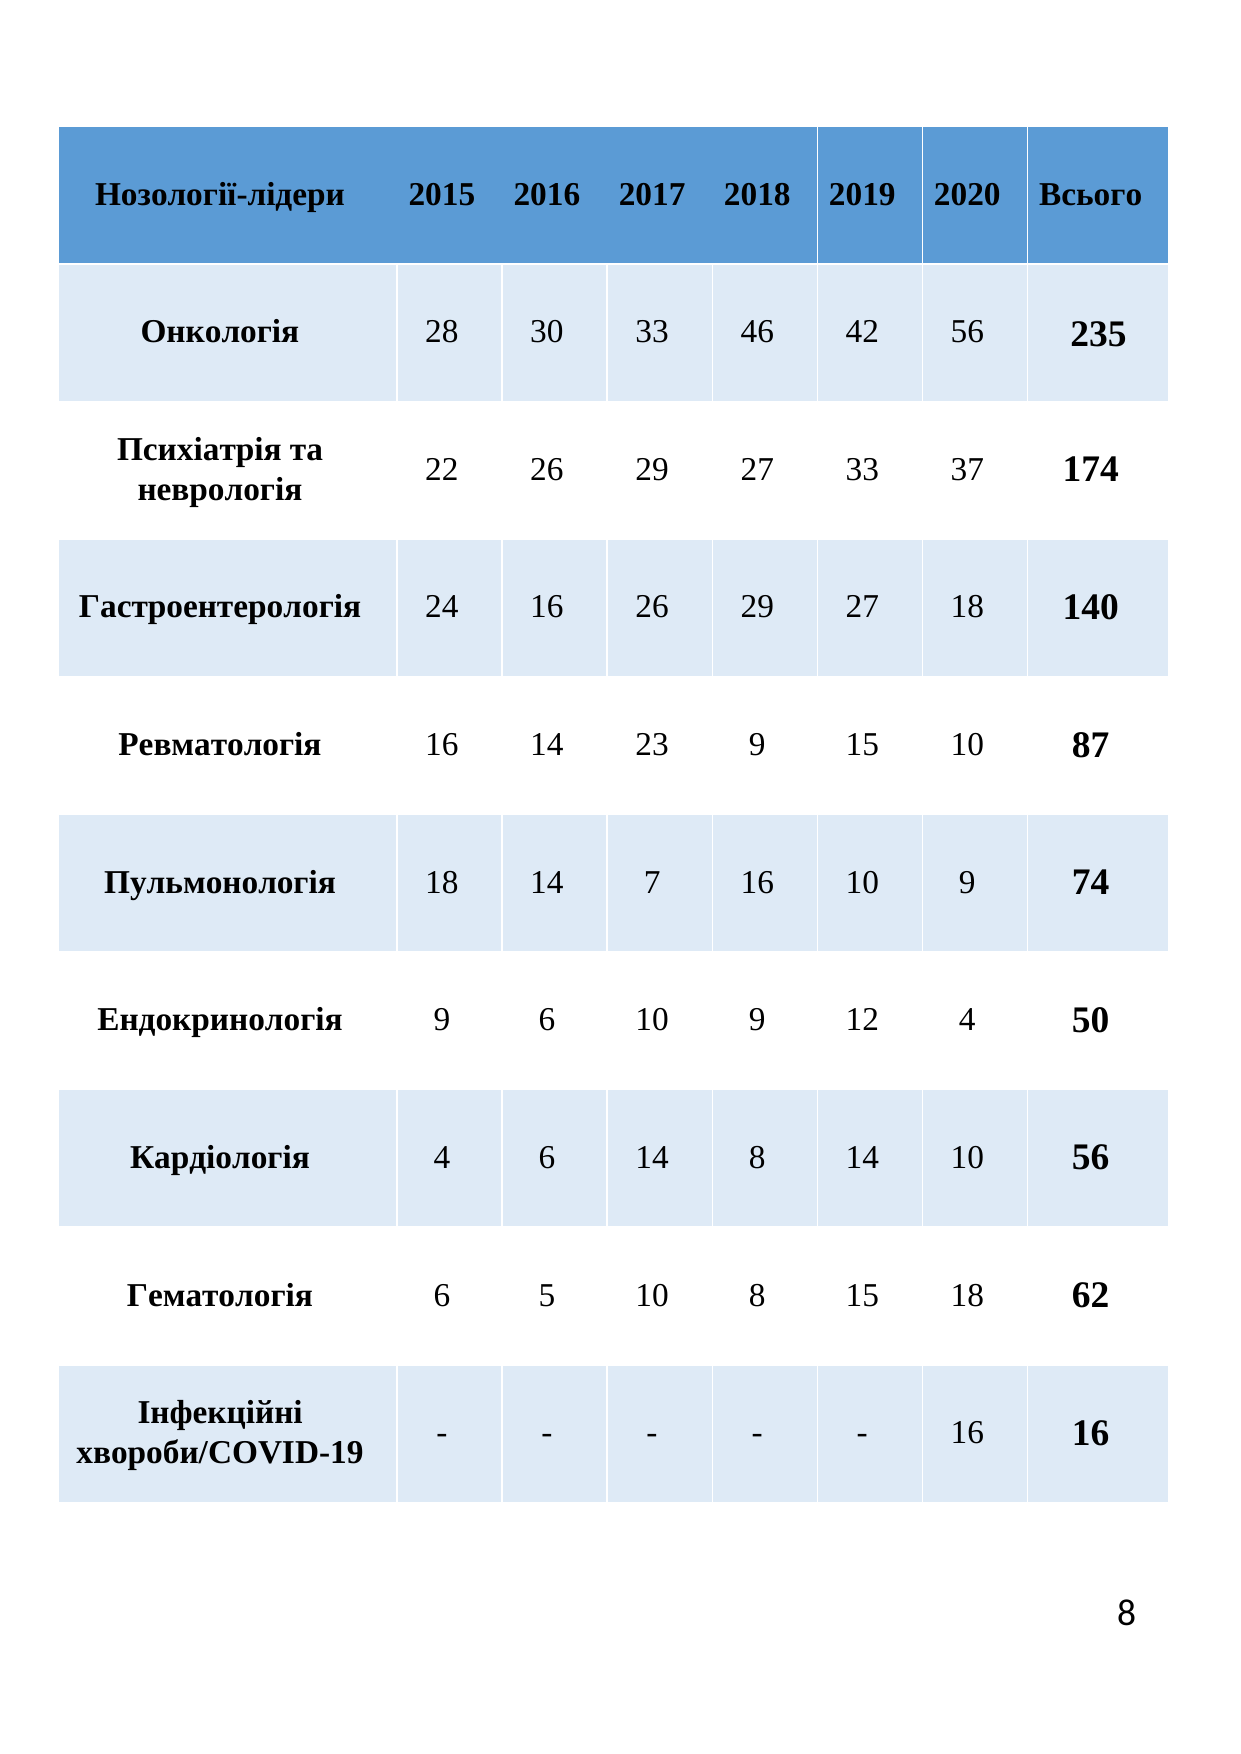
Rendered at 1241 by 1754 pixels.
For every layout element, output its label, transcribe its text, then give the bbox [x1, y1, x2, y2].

table_cell Онкологія [59, 265, 396, 401]
table_cell 24 [398, 540, 501, 676]
table_header 2015 [397, 127, 502, 263]
table_header 2017 [607, 127, 712, 263]
table_cell 27 [713, 402, 817, 538]
table_cell 16 [398, 678, 501, 813]
table_cell 18 [923, 1228, 1027, 1364]
table_cell 62 [1028, 1228, 1168, 1364]
table_cell - [608, 1366, 712, 1502]
table_cell 14 [608, 1090, 712, 1226]
table_cell 10 [608, 1228, 712, 1364]
table_header 2020 [923, 127, 1027, 263]
table_cell 9 [923, 815, 1027, 951]
table_cell 7 [608, 815, 712, 951]
table_cell 42 [818, 265, 922, 401]
table_cell 26 [608, 540, 712, 676]
table_cell - [398, 1366, 501, 1502]
table_cell 10 [608, 953, 712, 1089]
table_cell 9 [398, 953, 501, 1089]
table_cell 12 [818, 953, 922, 1089]
table_cell - [713, 1366, 817, 1502]
table_cell 10 [923, 1090, 1027, 1226]
table_cell 50 [1028, 953, 1168, 1089]
table_cell 16 [923, 1366, 1027, 1502]
table_cell Гематологія [59, 1228, 396, 1364]
table_cell 14 [503, 815, 606, 951]
table_cell Інфекційні хвороби/COVID-19 [59, 1366, 396, 1502]
table_cell Гастроентерологія [59, 540, 396, 676]
table_cell 74 [1028, 815, 1168, 951]
table_cell 9 [713, 953, 817, 1089]
table_cell 18 [923, 540, 1027, 676]
table_header Нозології-лідери [59, 127, 397, 263]
table_cell 33 [818, 402, 922, 538]
table_cell 23 [608, 678, 712, 813]
table_cell 174 [1028, 402, 1168, 538]
table_cell 15 [818, 678, 922, 813]
table_cell Психіатрія та неврологія [59, 402, 396, 538]
table_header 2019 [818, 127, 922, 263]
table_cell 56 [1028, 1090, 1168, 1226]
table_cell 4 [398, 1090, 501, 1226]
table_cell 10 [818, 815, 922, 951]
table_cell 10 [923, 678, 1027, 813]
table_cell Ендокринологія [59, 953, 396, 1089]
table_cell 30 [503, 265, 606, 401]
table_cell 22 [398, 402, 501, 538]
table_cell 9 [713, 678, 817, 813]
table_header 2016 [502, 127, 607, 263]
table_cell 27 [818, 540, 922, 676]
table_cell 235 [1028, 265, 1168, 401]
table_cell 15 [818, 1228, 922, 1364]
table_cell 33 [608, 265, 712, 401]
table_cell 87 [1028, 678, 1168, 813]
table_cell 14 [818, 1090, 922, 1226]
table_cell 16 [713, 815, 817, 951]
table_cell 14 [503, 678, 606, 813]
table_cell 6 [398, 1228, 501, 1364]
table_cell 37 [923, 402, 1027, 538]
table_header 2018 [712, 127, 817, 263]
table_cell 6 [503, 1090, 606, 1226]
table_cell Пульмонологія [59, 815, 396, 951]
table_cell 6 [503, 953, 606, 1089]
table_cell 56 [923, 265, 1027, 401]
table_cell 29 [608, 402, 712, 538]
table_cell - [503, 1366, 606, 1502]
table_cell Ревматологія [59, 678, 396, 813]
table_cell 16 [503, 540, 606, 676]
table_cell 8 [713, 1090, 817, 1226]
table_cell 16 [1028, 1366, 1168, 1502]
table_header Всього [1028, 127, 1168, 263]
table_cell 4 [923, 953, 1027, 1089]
table_cell 18 [398, 815, 501, 951]
table_cell 28 [398, 265, 501, 401]
table_cell 5 [503, 1228, 606, 1364]
table_cell 8 [713, 1228, 817, 1364]
table_cell 29 [713, 540, 817, 676]
table_cell 140 [1028, 540, 1168, 676]
table_cell - [818, 1366, 922, 1502]
table_cell 46 [713, 265, 817, 401]
table_cell Кардіологія [59, 1090, 396, 1226]
table_cell 26 [503, 402, 606, 538]
